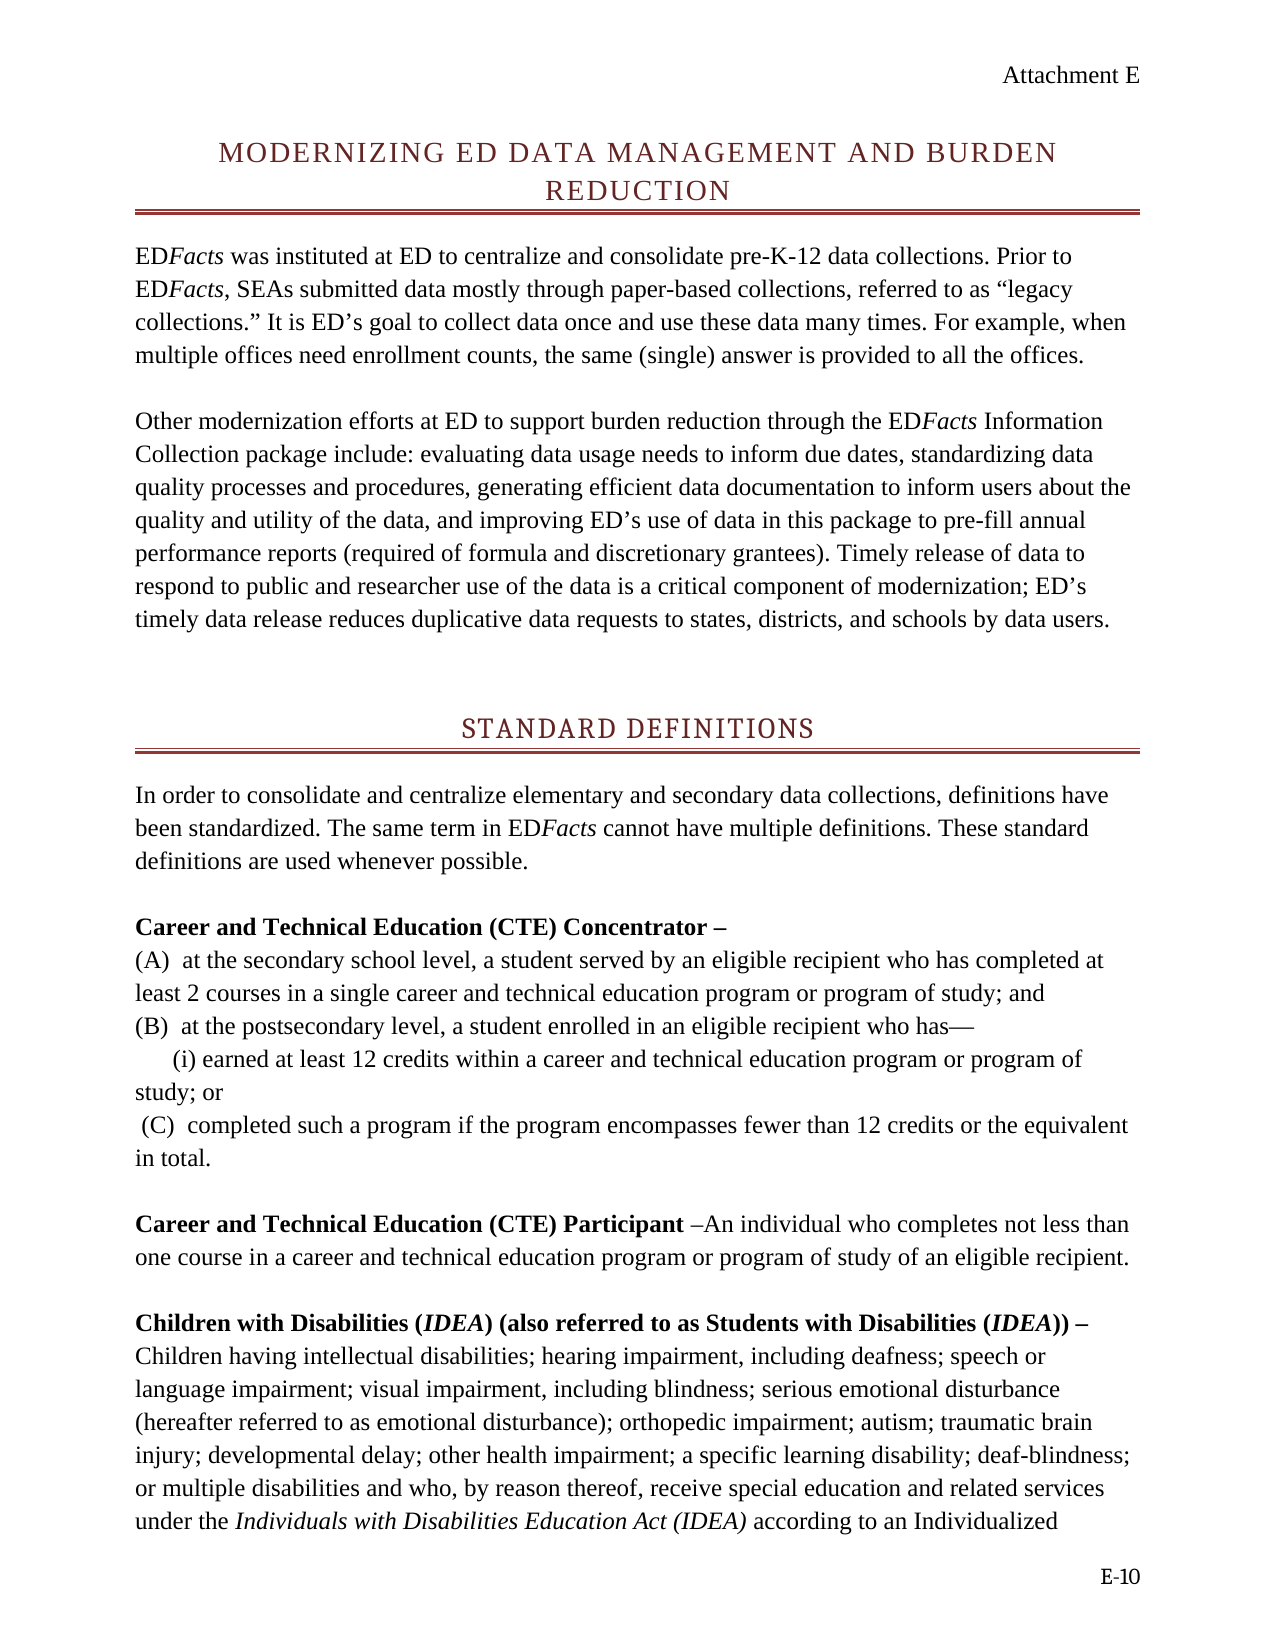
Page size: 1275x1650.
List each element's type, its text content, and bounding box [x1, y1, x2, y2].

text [135, 1308, 1140, 1535]
text (B) at the postsecondary level, a student enrolled in an eligible recipient who has— [135, 1011, 1140, 1040]
subtitle Standard Definitions [135, 712, 1140, 748]
text Career and Technical Education (CTE) Participant –An individual who completes not less than one course in a career and technical education program or program of study of an eligible recipient. [135, 1209, 1140, 1271]
text Career and Technical Education (CTE) Concentrator – [135, 912, 1140, 941]
text Other modernization efforts at ED to support burden reduction through the EDFacts Information Collection package include: evaluating data usage needs to inform due dates, standardizing data quality processes and procedures, generating efficient data documentation to inform users about the quality and utility of the data, and improving ED’s use of data in this package to pre-fill annual performance reports (required of formula and discretionary grantees). Timely release of data to respond to public and researcher use of the data is a critical component of modernization; ED’s timely data release reduces duplicative data requests to states, districts, and schools by data users. [135, 406, 1140, 633]
text In order to consolidate and centralize elementary and secondary data collections, definitions have been standardized. The same term in EDFacts cannot have multiple definitions. These standard definitions are used whenever possible. [135, 780, 1140, 875]
text (i) earned at least 12 credits within a career and technical education program or program of study; or [135, 1044, 1140, 1106]
text (C) completed such a program if the program encompasses fewer than 12 credits or the equivalent in total. [135, 1110, 1140, 1172]
text (A) at the secondary school level, a student served by an eligible recipient who has completed at least 2 courses in a single career and technical education program or program of study; and [135, 945, 1140, 1007]
text EDFacts was instituted at ED to centralize and consolidate pre-K-12 data collections. Prior to EDFacts, SEAs submitted data mostly through paper-based collections, referred to as “legacy collections.” It is ED’s goal to collect data once and use these data many times. For example, when multiple offices need enrollment counts, the same (single) answer is provided to all the offices. [135, 241, 1140, 369]
subtitle Modernizing ED Data Management and Burden Reduction [135, 135, 1140, 209]
